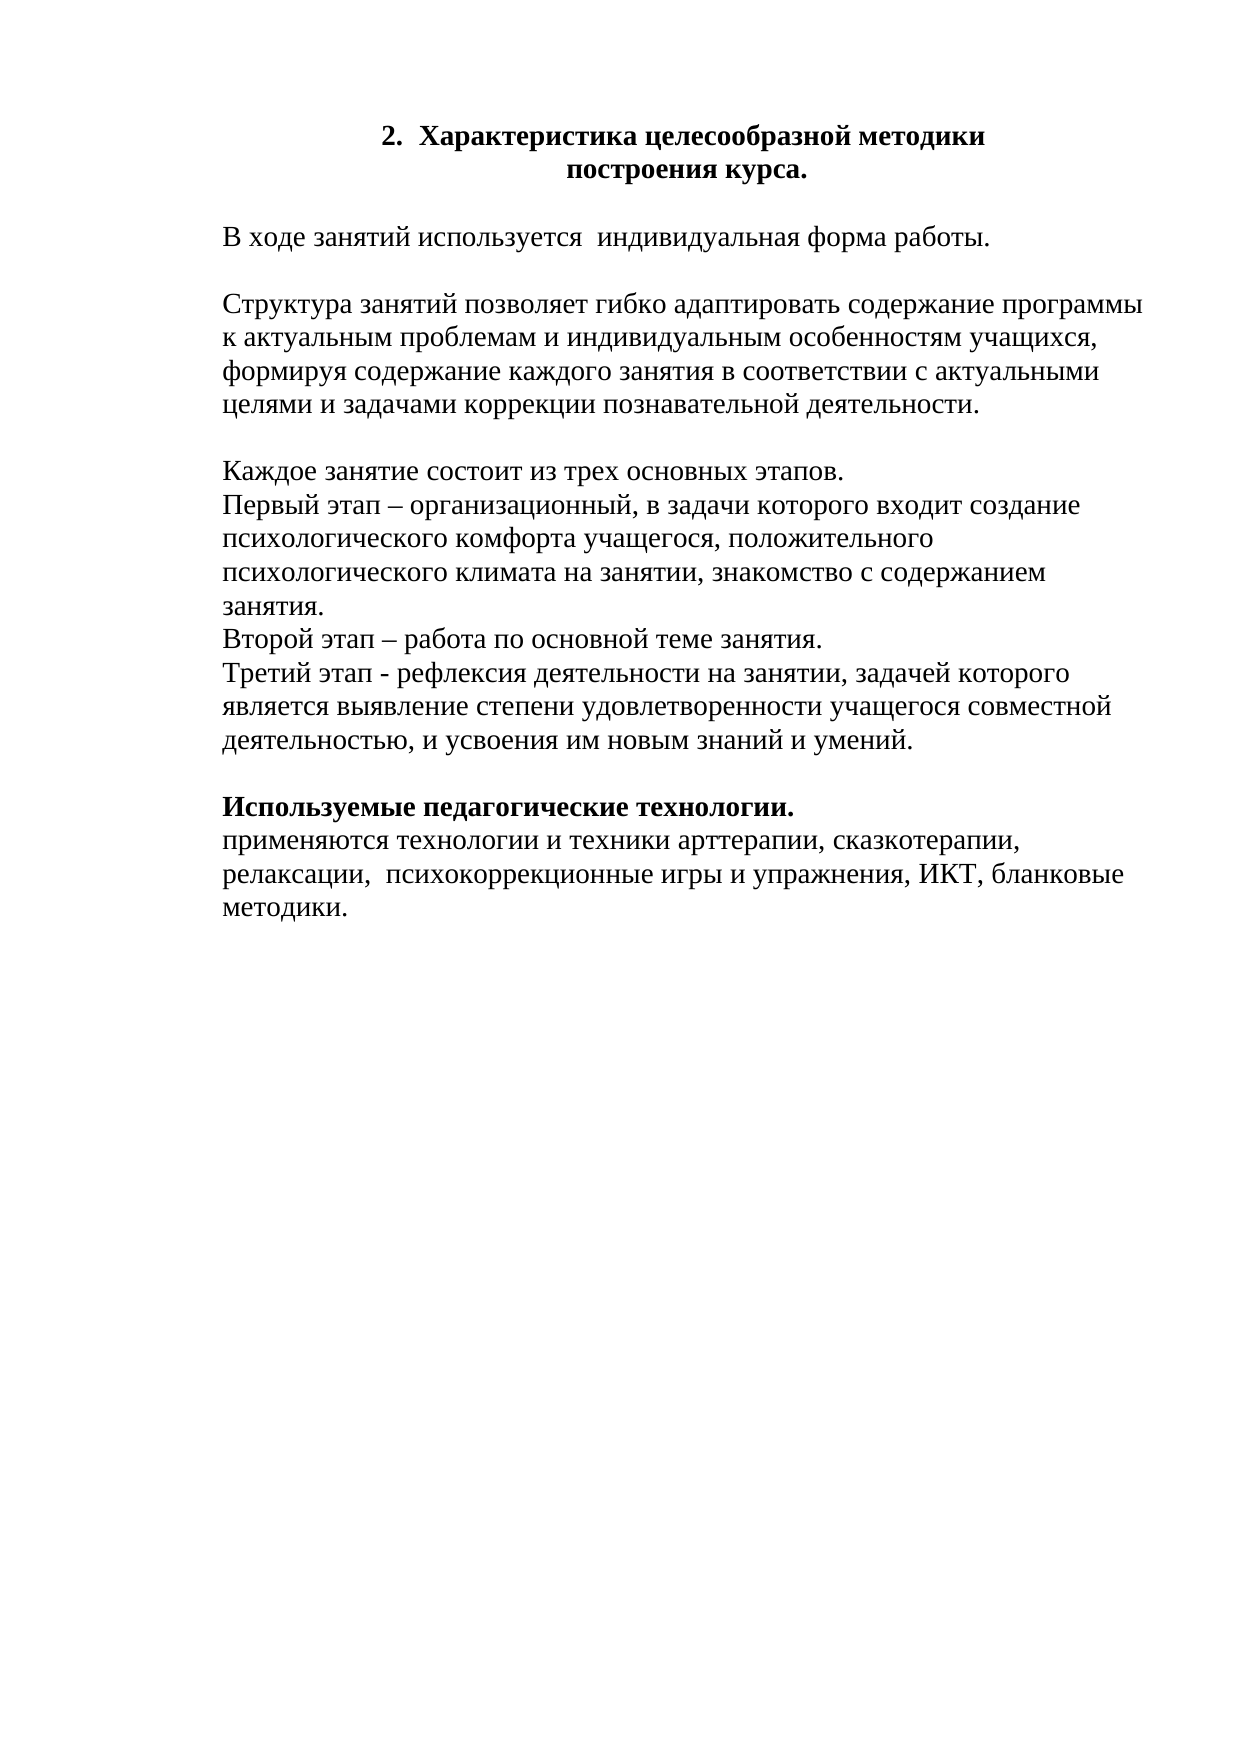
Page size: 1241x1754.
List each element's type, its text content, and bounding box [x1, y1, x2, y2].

list Характеристика целесообразной методики [215, 118, 1152, 152]
text Структура занятий позволяет гибко адаптировать содержание программы к актуальным проблемам и индивидуальным особенностям учащихся, формируя содержание каждого занятия в соответствии с актуальными целями и задачами коррекции познавательной деятельности. [222, 286, 1152, 420]
text построения курса. [222, 152, 1152, 185]
text В ходе занятий используется индивидуальная форма работы. [222, 219, 1152, 252]
text Используемые педагогические технологии. [222, 789, 1152, 822]
text Каждое занятие состоит из трех основных этапов. [222, 453, 1152, 487]
text применяются технологии и техники арттерапии, сказкотерапии, релаксации, психокоррекционные игры и упражнения, ИКТ, бланковые методики. [222, 822, 1152, 923]
text Второй этап – работа по основной теме занятия. [222, 621, 1152, 655]
text Первый этап – организационный, в задачи которого входит создание психологического комфорта учащегося, положительного психологического климата на занятии, знакомство с содержанием занятия. [222, 487, 1152, 621]
text Третий этап - рефлексия деятельности на занятии, задачей которого является выявление степени удовлетворенности учащегося совместной деятельностью, и усвоения им новым знаний и умений. [222, 655, 1152, 755]
